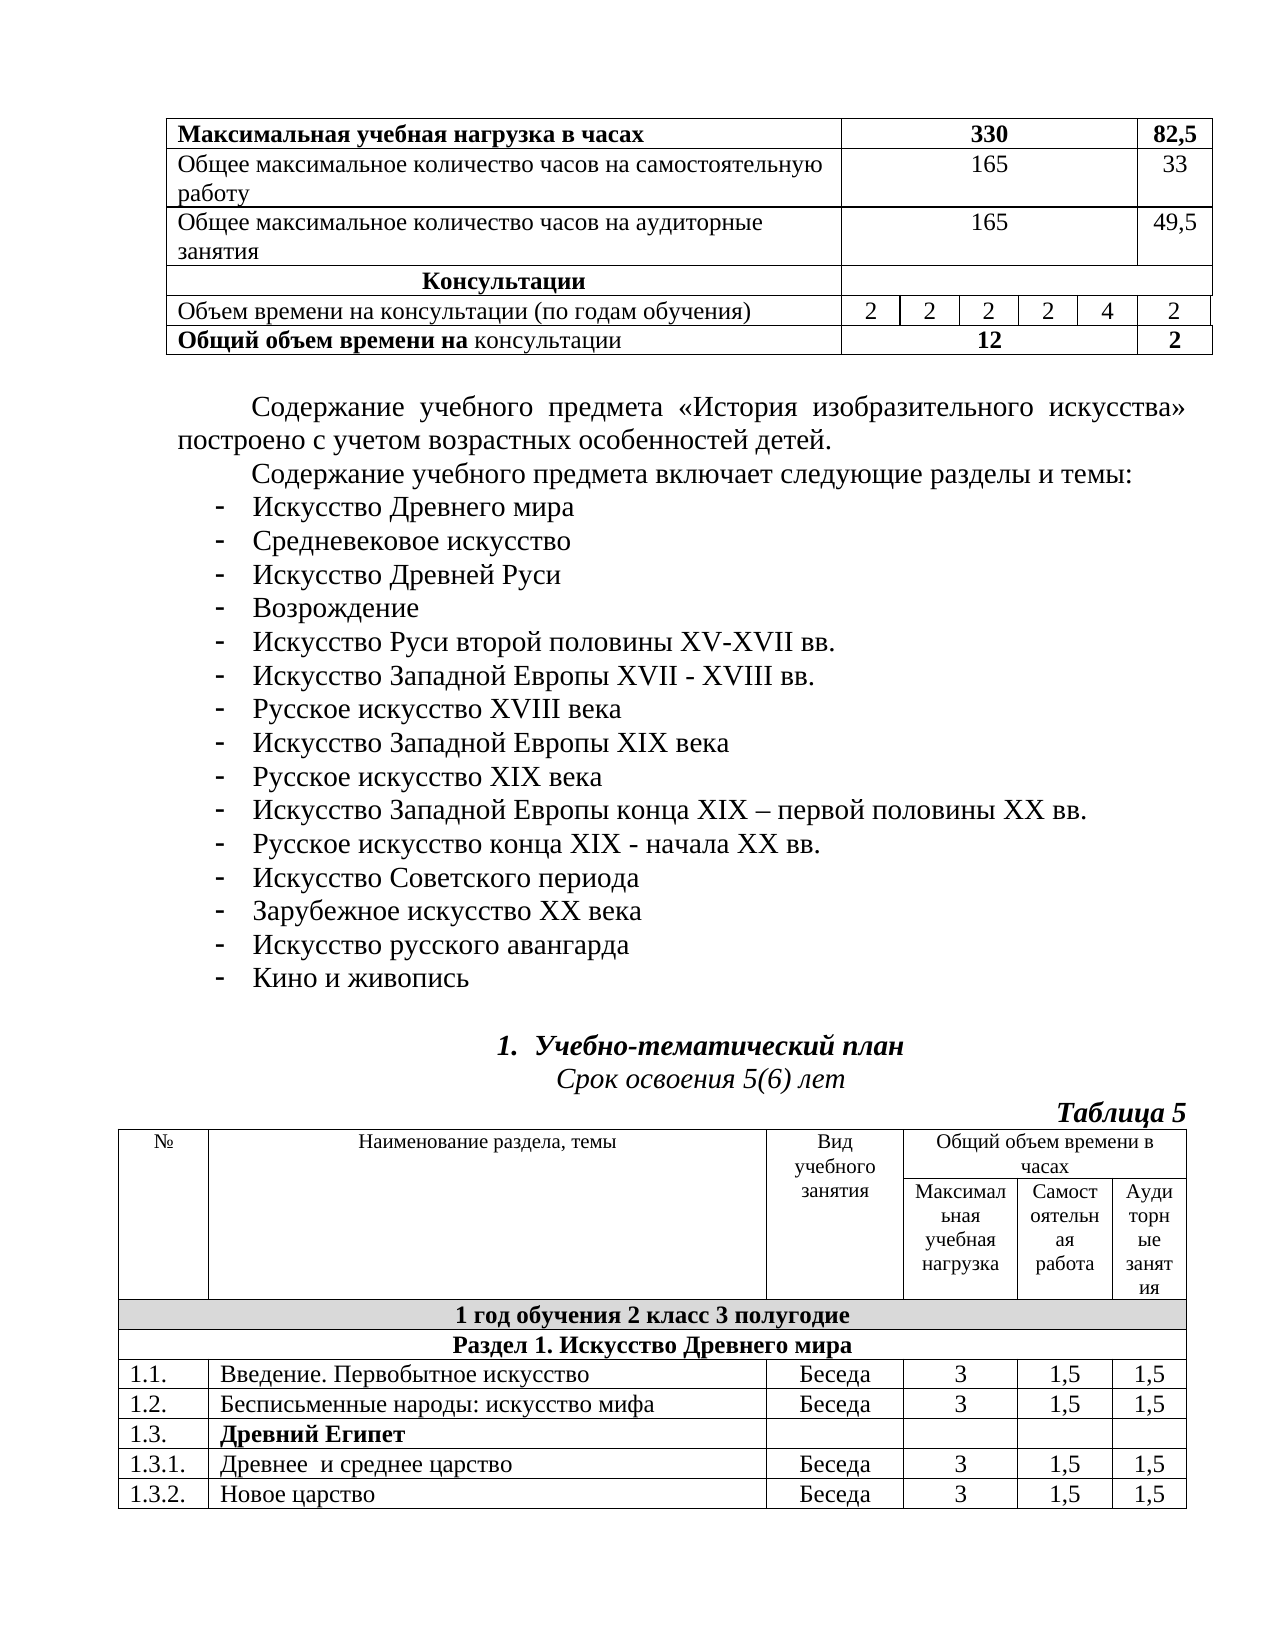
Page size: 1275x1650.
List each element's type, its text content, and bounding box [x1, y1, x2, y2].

text 1. Учебно-тематический план [215, 1028, 1186, 1061]
table_cell 1 год обучения 2 класс 3 полугодие [119, 1300, 1186, 1329]
table_cell 3 [904, 1389, 1017, 1418]
table_cell 1,5 [1018, 1389, 1112, 1418]
table_cell 1,5 [1018, 1449, 1112, 1478]
list Кино и живопись [215, 961, 1186, 994]
table_cell 1,5 [1018, 1360, 1112, 1388]
list Средневековое искусство [215, 523, 1186, 557]
table_cell 2 [842, 296, 899, 324]
table_cell 165 [842, 208, 1137, 265]
text Содержание учебного предмета включает следующие разделы и темы: [251, 456, 1186, 489]
table_cell Объем времени на консультации (по годам обучения) [167, 296, 841, 324]
text Таблица 5 [215, 1095, 1186, 1128]
list Искусство Западной Европы XIX века [215, 725, 1186, 759]
table_cell 1,5 [1018, 1479, 1112, 1507]
table_cell [842, 266, 1212, 295]
list Искусство Советского периода [215, 860, 1186, 893]
table_cell Общее максимальное количество часов на самостоятельную работу [167, 149, 841, 206]
table_cell 4 [1078, 296, 1137, 324]
table_cell 2 [960, 296, 1018, 324]
table_cell Раздел 1. Искусство Древнего мира [119, 1330, 1186, 1358]
table_header Наименование раздела, темы [209, 1130, 766, 1299]
table_cell 1,5 [1113, 1449, 1186, 1478]
table_cell 1.3.1. [119, 1449, 208, 1478]
table_cell 3 [904, 1360, 1017, 1388]
list Возрождение [215, 591, 1186, 624]
table_cell Беседа [767, 1449, 903, 1478]
list Русское искусство XIX века [215, 759, 1186, 792]
list Русское искусство XVIII века [215, 691, 1186, 725]
table_cell Беседа [767, 1479, 903, 1507]
table_cell 82,5 [1138, 119, 1212, 148]
table_cell Введение. Первобытное искусство [209, 1360, 766, 1388]
table_cell 2 [1138, 296, 1210, 324]
table_cell Максимальная учебная нагрузка [904, 1179, 1017, 1299]
text Содержание учебного предмета «История изобразительного искусства» построено с учетом возрастных особенностей детей. [177, 389, 1186, 456]
table_cell Беседа [767, 1360, 903, 1388]
table_cell 1,5 [1113, 1360, 1186, 1388]
table_cell Аудиторные занятия [1113, 1179, 1186, 1299]
list Зарубежное искусство ХХ века [215, 893, 1186, 927]
list Искусство Древней Руси [215, 557, 1186, 591]
table_cell 1,5 [1113, 1479, 1186, 1507]
table_cell Беседа [767, 1389, 903, 1418]
table_cell 12 [842, 326, 1137, 354]
list Искусство Западной Европы XVII - XVIII вв. [215, 658, 1186, 691]
table_cell [767, 1419, 903, 1448]
table_cell 3 [904, 1479, 1017, 1507]
table_cell 1.1. [119, 1360, 208, 1388]
list Искусство Западной Европы конца XIX – первой половины XX вв. [215, 792, 1186, 826]
table_cell Общее максимальное количество часов на аудиторные занятия [167, 208, 841, 265]
table_cell Консультации [167, 266, 841, 295]
table_cell 1,5 [1113, 1389, 1186, 1418]
table_cell [1113, 1419, 1186, 1448]
table_cell Самостоятельная работа [1018, 1179, 1112, 1299]
table_cell 33 [1138, 149, 1212, 206]
text Срок освоения 5(6) лет [215, 1061, 1186, 1095]
table_header № [119, 1130, 208, 1299]
table_cell Древнее и среднее царство [209, 1449, 766, 1478]
table_cell [904, 1419, 1017, 1448]
table_cell 1.2. [119, 1389, 208, 1418]
table_cell 1.3.2. [119, 1479, 208, 1507]
table_cell 3 [904, 1449, 1017, 1478]
list Искусство Древнего мира [215, 489, 1186, 523]
table_cell 2 [1019, 296, 1077, 324]
table_cell Общий объем времени на консультации [167, 326, 841, 354]
table_cell Древний Египет [209, 1419, 766, 1448]
table_header Общий объем времени в часах [904, 1130, 1186, 1178]
list Искусство русского авангарда [215, 927, 1186, 961]
table_cell 2 [1138, 326, 1212, 354]
table_cell Новое царство [209, 1479, 766, 1507]
table_cell Максимальная учебная нагрузка в часах [167, 119, 841, 148]
table_cell 1.3. [119, 1419, 208, 1448]
table_cell Бесписьменные народы: искусство мифа [209, 1389, 766, 1418]
list Русское искусство конца XIX - начала XX вв. [215, 826, 1186, 860]
list Искусство Руси второй половины XV-XVII вв. [215, 624, 1186, 658]
table_cell 49,5 [1138, 208, 1212, 265]
table_cell 330 [842, 119, 1137, 148]
table_cell 165 [842, 149, 1137, 206]
table_header Вид учебного занятия [767, 1130, 903, 1299]
table_cell 2 [901, 296, 959, 324]
table_cell [1018, 1419, 1112, 1448]
